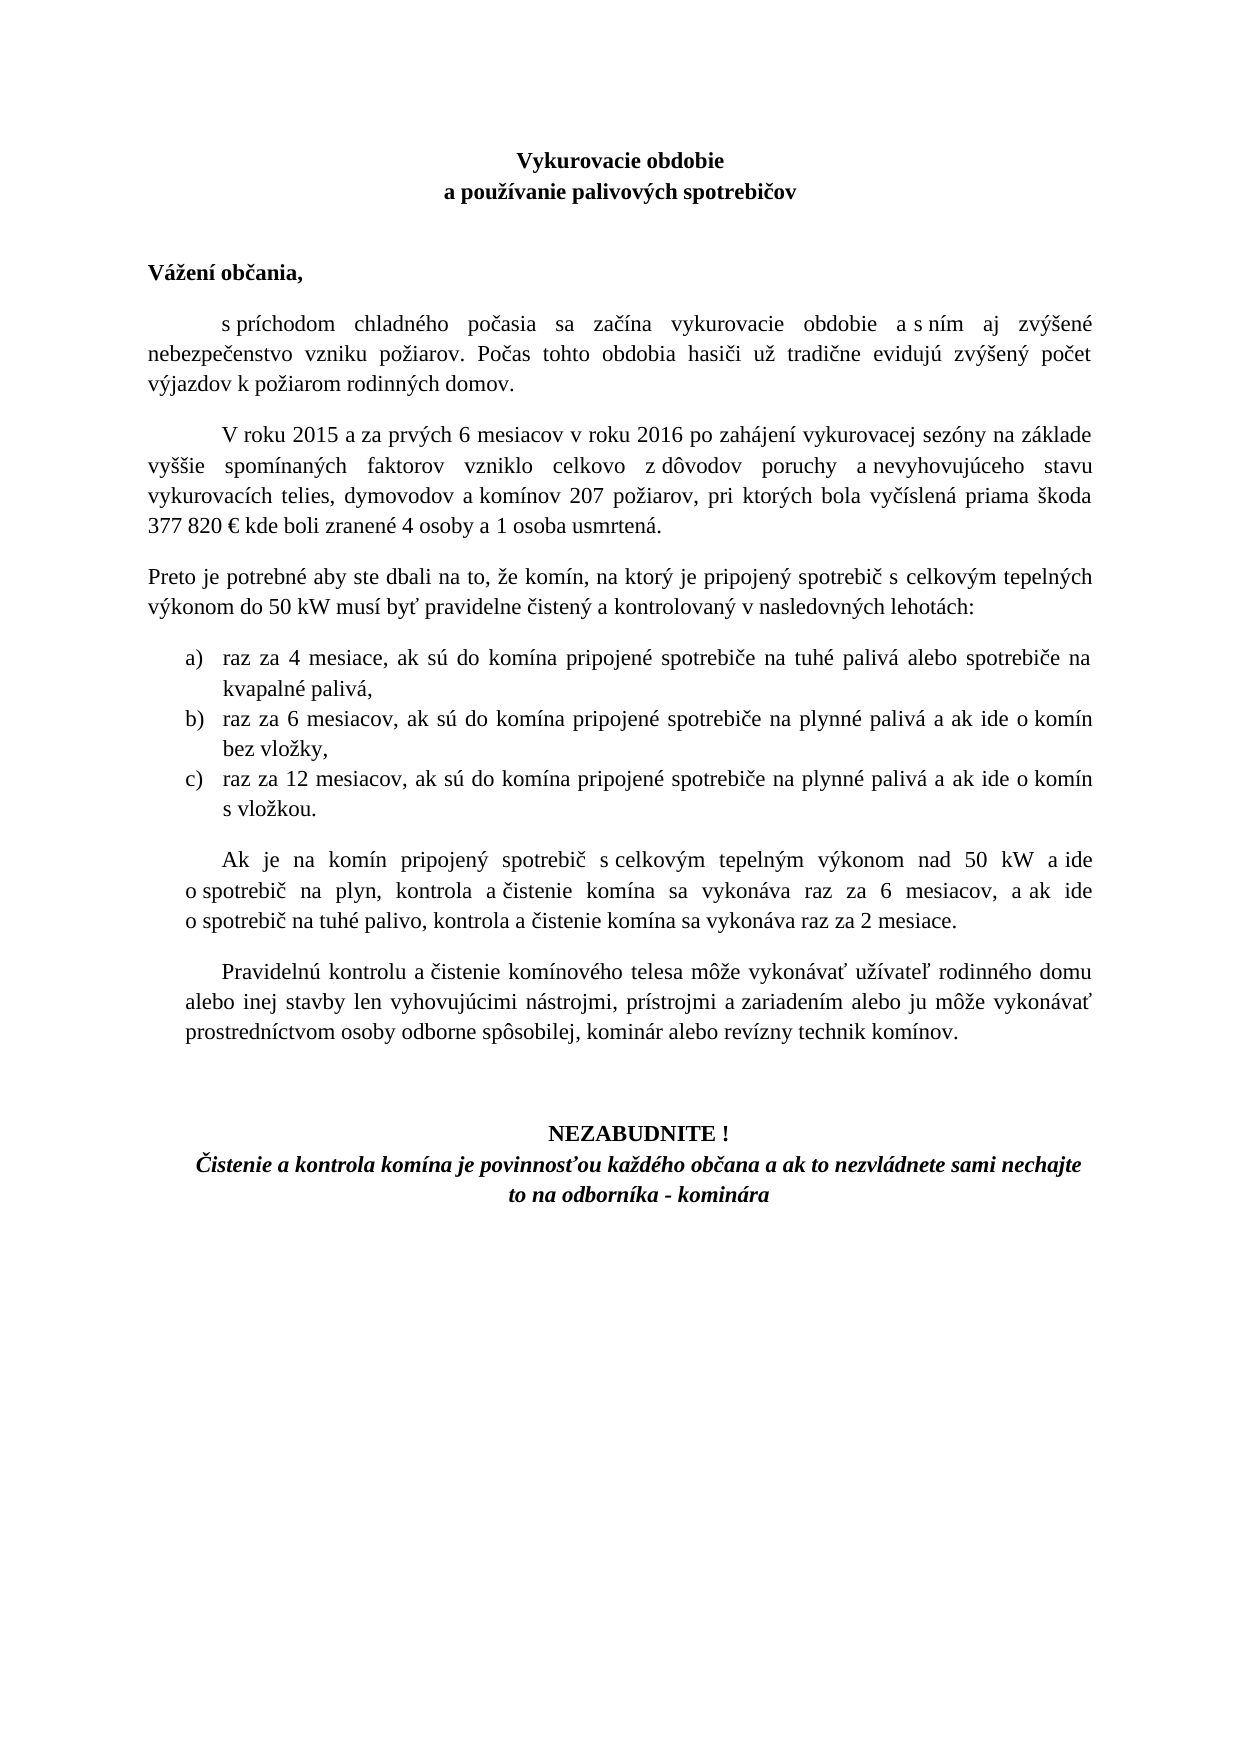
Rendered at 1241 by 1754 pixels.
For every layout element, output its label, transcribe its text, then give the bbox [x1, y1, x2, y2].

text Ak je na komín pripojený spotrebič s celkovým tepelným výkonom nad 50 kW a ide o spotrebič na plyn, kontrola a čistenie komína sa vykonáva raz za 6 mesiacov, a ak ide o spotrebič na tuhé palivo, kontrola a čistenie komína sa vykonáva raz za 2 mesiace. [185, 847, 1093, 933]
text NEZABUDNITE ! [185, 1121, 1093, 1147]
text s príchodom chladného počasia sa začína vykurovacie obdobie a s ním aj zvýšené nebezpečenstvo vzniku požiarov. Počas tohto obdobia hasiči už tradične evidujú zvýšený počet výjazdov k požiarom rodinných domov. [148, 310, 1093, 397]
list raz za 4 mesiace, ak sú do komína pripojené spotrebiče na tuhé palivá alebo spotrebiče na kvapalné palivá, [185, 644, 1093, 701]
text Vykurovacie obdobie [148, 148, 1093, 174]
list raz za 12 mesiacov, ak sú do komína pripojené spotrebiče na plynné palivá a ak ide o komín s vložkou. [185, 765, 1093, 822]
text Pravidelnú kontrolu a čistenie komínového telesa môže vykonávať užívateľ rodinného domu alebo inej stavby len vyhovujúcimi nástrojmi, prístrojmi a zariadením alebo ju môže vykonávať prostredníctvom osoby odborne spôsobilej, kominár alebo revízny technik komínov. [185, 958, 1093, 1045]
text Čistenie a kontrola komína je povinnosťou každého občana a ak to nezvládnete sami nechajte to na odborníka - kominára [185, 1151, 1093, 1207]
text V roku 2015 a za prvých 6 mesiacov v roku 2016 po zahájení vykurovacej sezóny na základe vyššie spomínaných faktorov vzniklo celkovo z dôvodov poruchy a nevyhovujúceho stavu vykurovacích telies, dymovodov a komínov 207 požiarov, pri ktorých bola vyčíslená priama škoda 377 820 € kde boli zranené 4 osoby a 1 osoba usmrtená. [148, 422, 1093, 538]
list raz za 6 mesiacov, ak sú do komína pripojené spotrebiče na plynné palivá a ak ide o komín bez vložky, [185, 705, 1093, 761]
text Preto je potrebné aby ste dbali na to, že komín, na ktorý je pripojený spotrebič s celkovým tepelných výkonom do 50 kW musí byť pravidelne čistený a kontrolovaný v nasledovných lehotách: [148, 563, 1093, 620]
text Vážení občania, [148, 259, 1093, 285]
text a používanie palivových spotrebičov [148, 178, 1093, 204]
